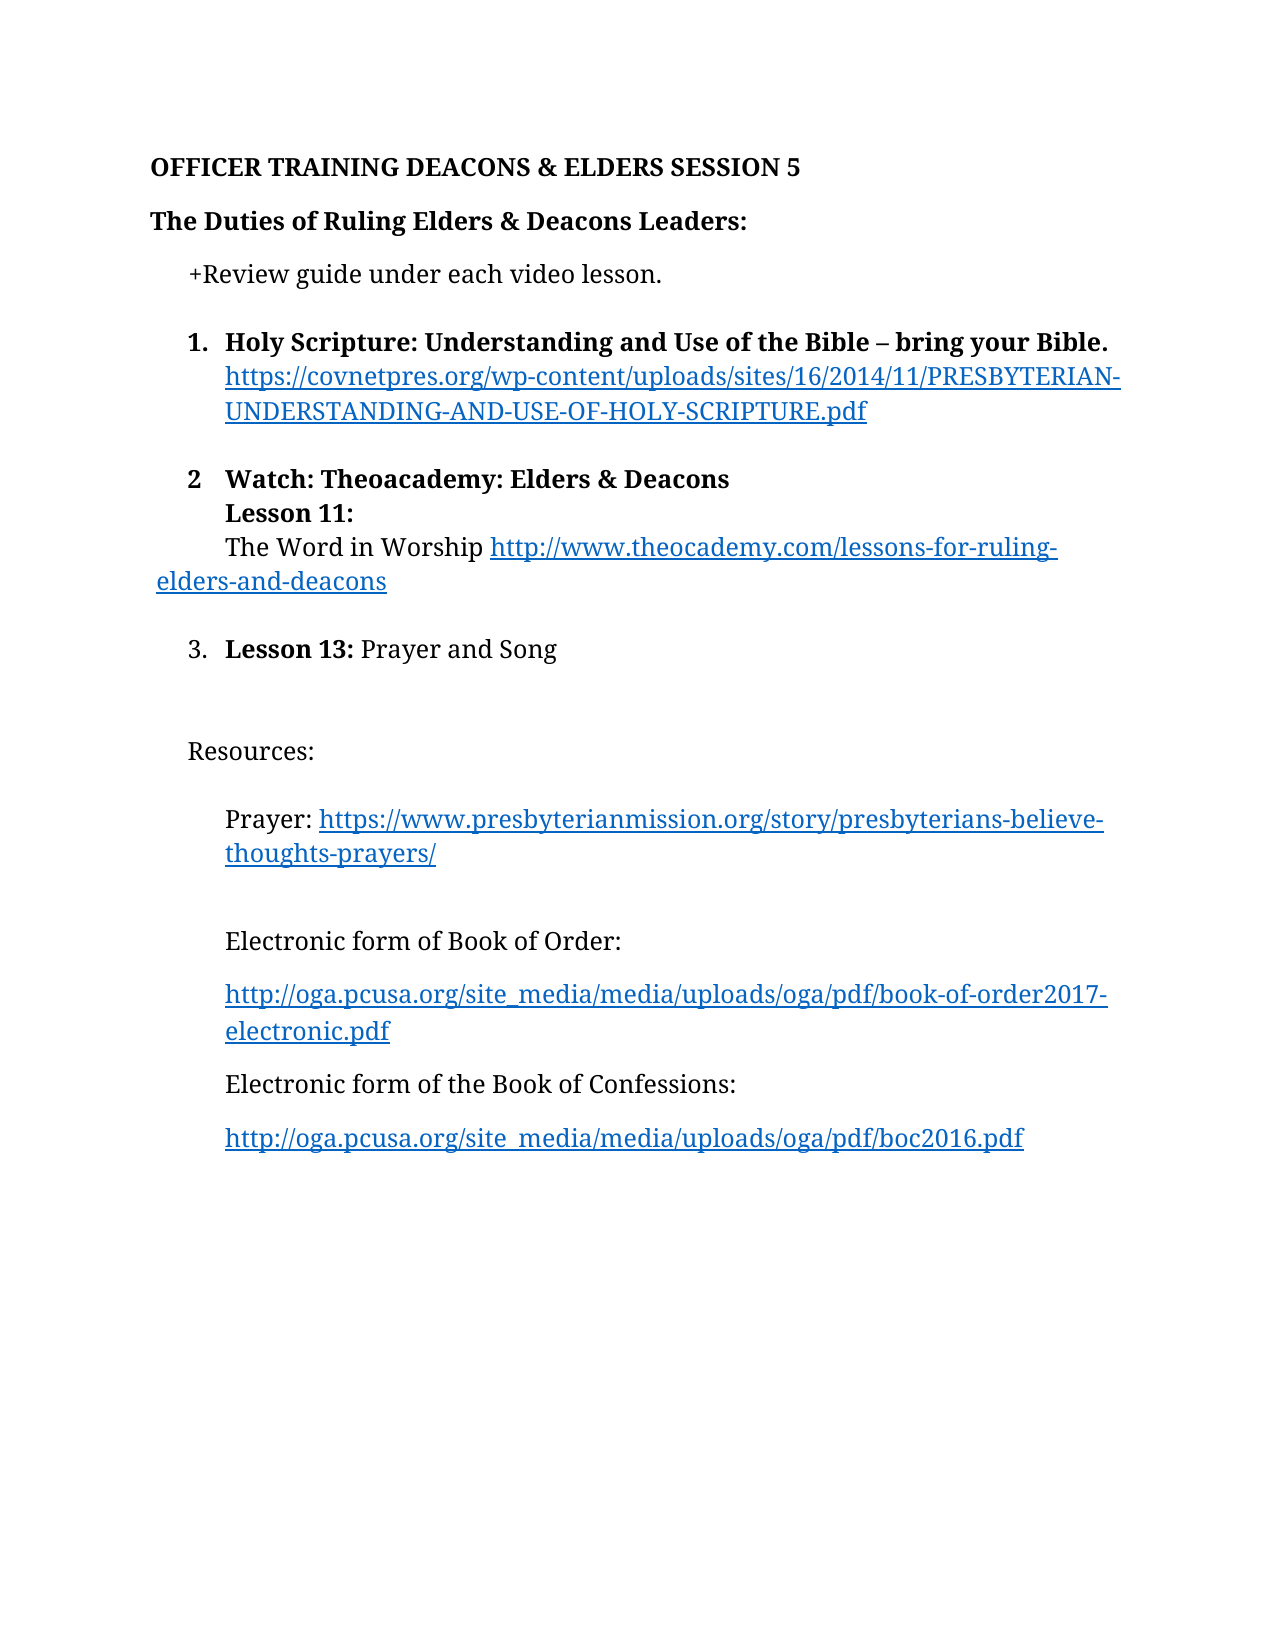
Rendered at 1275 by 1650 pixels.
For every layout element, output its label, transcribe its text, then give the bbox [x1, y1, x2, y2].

list Holy Scripture: Understanding and Use of the Bible – bring your Bible. [187, 325, 1125, 359]
text Electronic form of Book of Order: [225, 923, 1125, 957]
text The Word in Worship http://www.theocademy.com/lessons-for-ruling-elders-and-deacons [156, 529, 1125, 597]
text OFFICER TRAINING DEACONS & ELDERS SESSION 5 [150, 150, 1125, 184]
text Lesson 11: [150, 495, 1125, 529]
list Lesson 13: Prayer and Song [187, 632, 1125, 666]
text http://oga.pcusa.org/site_media/media/uploads/oga/pdf/book-of-order2017-electronic.pdf [225, 977, 1125, 1048]
text http://oga.pcusa.org/site_media/media/uploads/oga/pdf/boc2016.pdf [225, 1121, 1125, 1154]
text The Duties of Ruling Elders & Deacons Leaders: [150, 203, 1125, 237]
list https://covnetpres.org/wp-content/uploads/sites/16/2014/11/PRESBYTERIAN-UNDERSTANDING-AND-USE-OF-HOLY-SCRIPTURE.pdf [225, 359, 1125, 427]
text Resources: [187, 734, 1125, 768]
text +Review guide under each video lesson. [156, 257, 1125, 291]
list Prayer: https://www.presbyterianmission.org/story/presbyterians-believe-thoughts-prayers/ [225, 802, 1125, 870]
text 2 Watch: Theoacademy: Elders & Deacons [150, 461, 1125, 495]
text Electronic form of the Book of Confessions: [225, 1067, 1125, 1101]
